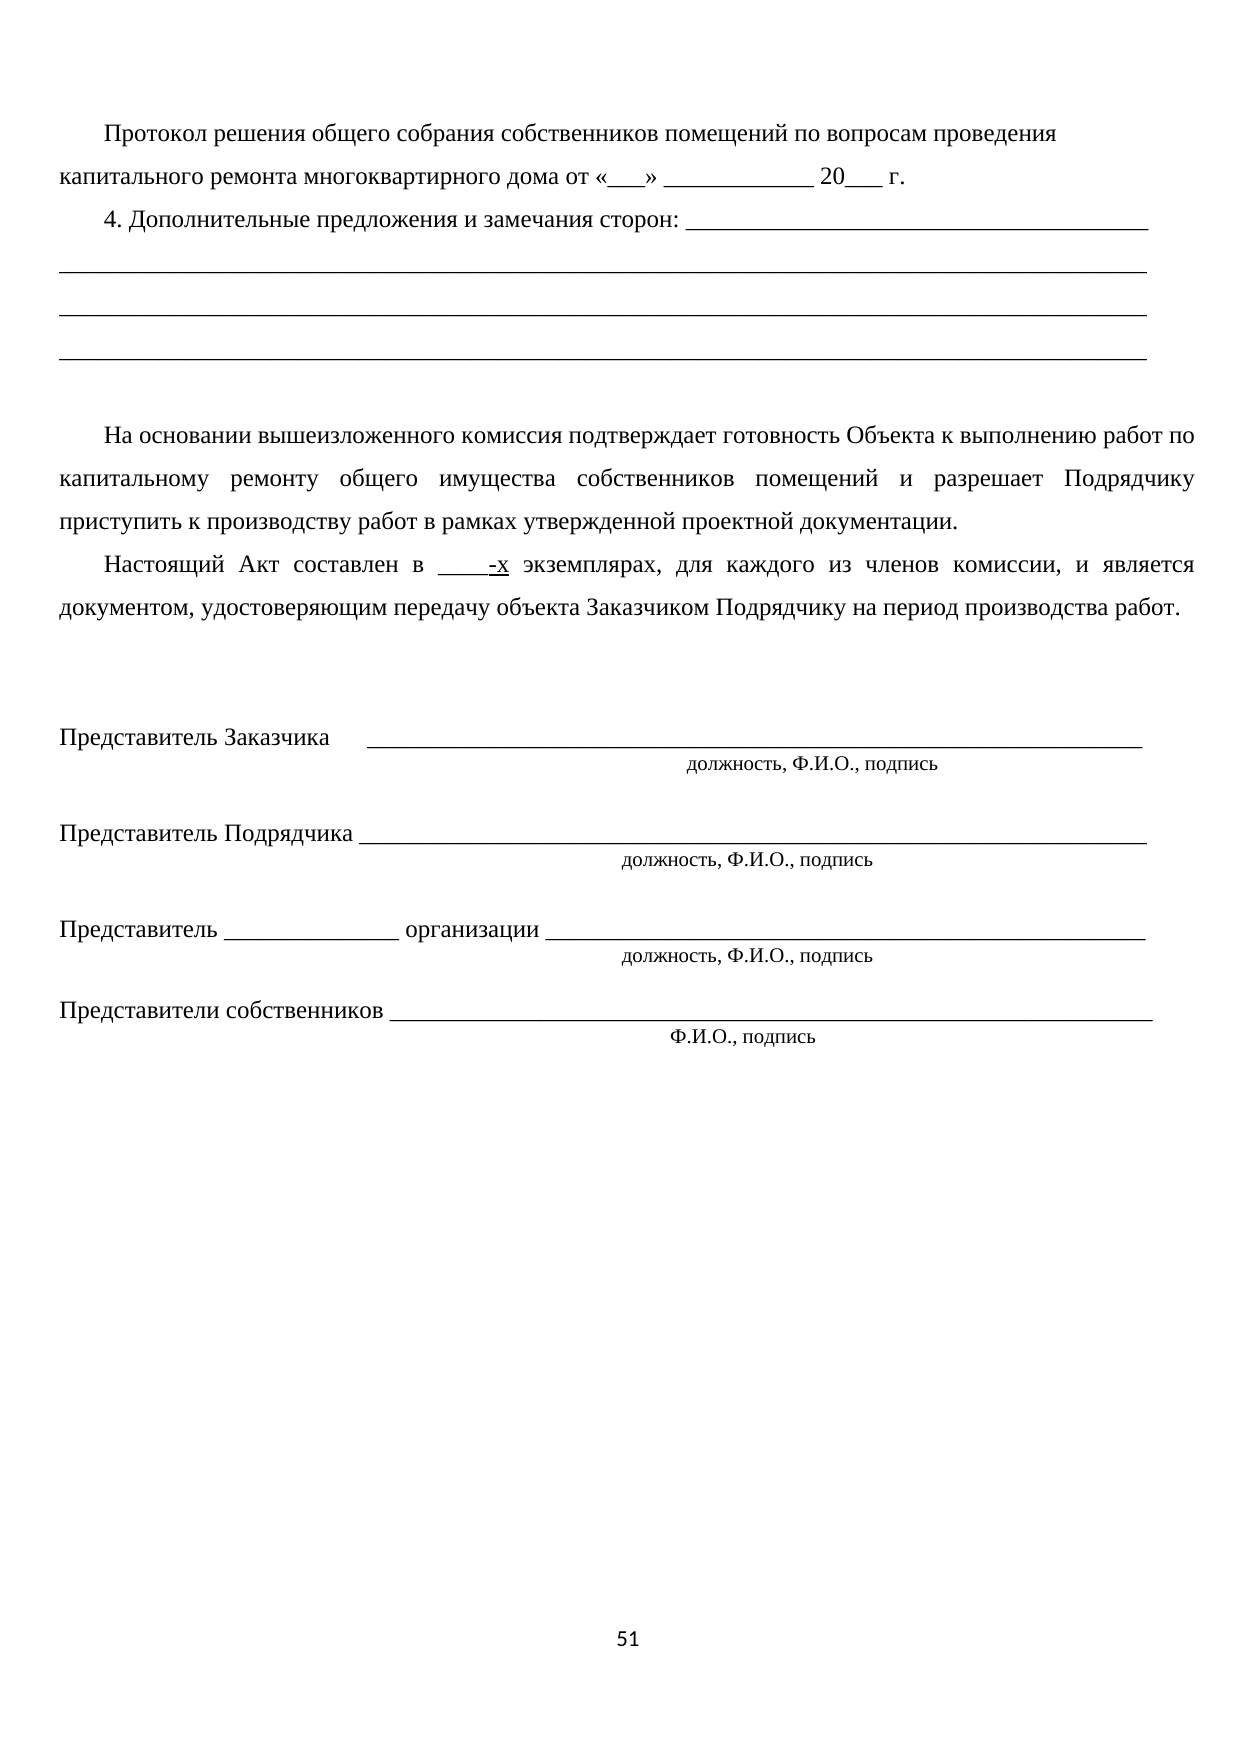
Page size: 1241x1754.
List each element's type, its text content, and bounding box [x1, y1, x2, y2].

text Представители собственников _____________________________________________________________ [59, 995, 1196, 1024]
text _______________________________________________________________________________________ [59, 334, 1196, 362]
text должность, Ф.И.О., подпись [59, 942, 1196, 967]
text 4. Дополнительные предложения и замечания сторон: _____________________________________ [59, 204, 1196, 233]
text На основании вышеизложенного комиссия подтверждает готовность Объекта к выполнению работ по капитальному ремонту общего имущества собственников помещений и разрешает Подрядчику приступить к производству работ в рамках утвержденной проектной документации. [59, 420, 1196, 535]
text Настоящий Акт составлен в ____-х экземплярах, для каждого из членов комиссии, и является документом, удостоверяющим передачу объекта Заказчиком Подрядчику на период производства работ. [59, 549, 1196, 621]
text Представитель Заказчика ______________________________________________________________ [59, 722, 1196, 751]
text Протокол решения общего собрания собственников помещений по вопросам проведения капитального ремонта многоквартирного дома от «___» ____________ 20___ г. [59, 118, 1196, 190]
text _______________________________________________________________________________________ [59, 291, 1196, 319]
text Представитель Подрядчика _______________________________________________________________ [59, 818, 1196, 847]
text должность, Ф.И.О., подпись [59, 751, 1196, 775]
text Представитель ______________ организации ________________________________________________ [59, 914, 1196, 942]
text должность, Ф.И.О., подпись [59, 847, 1196, 871]
text Ф.И.О., подпись [59, 1024, 1196, 1048]
text _______________________________________________________________________________________ [59, 247, 1196, 276]
